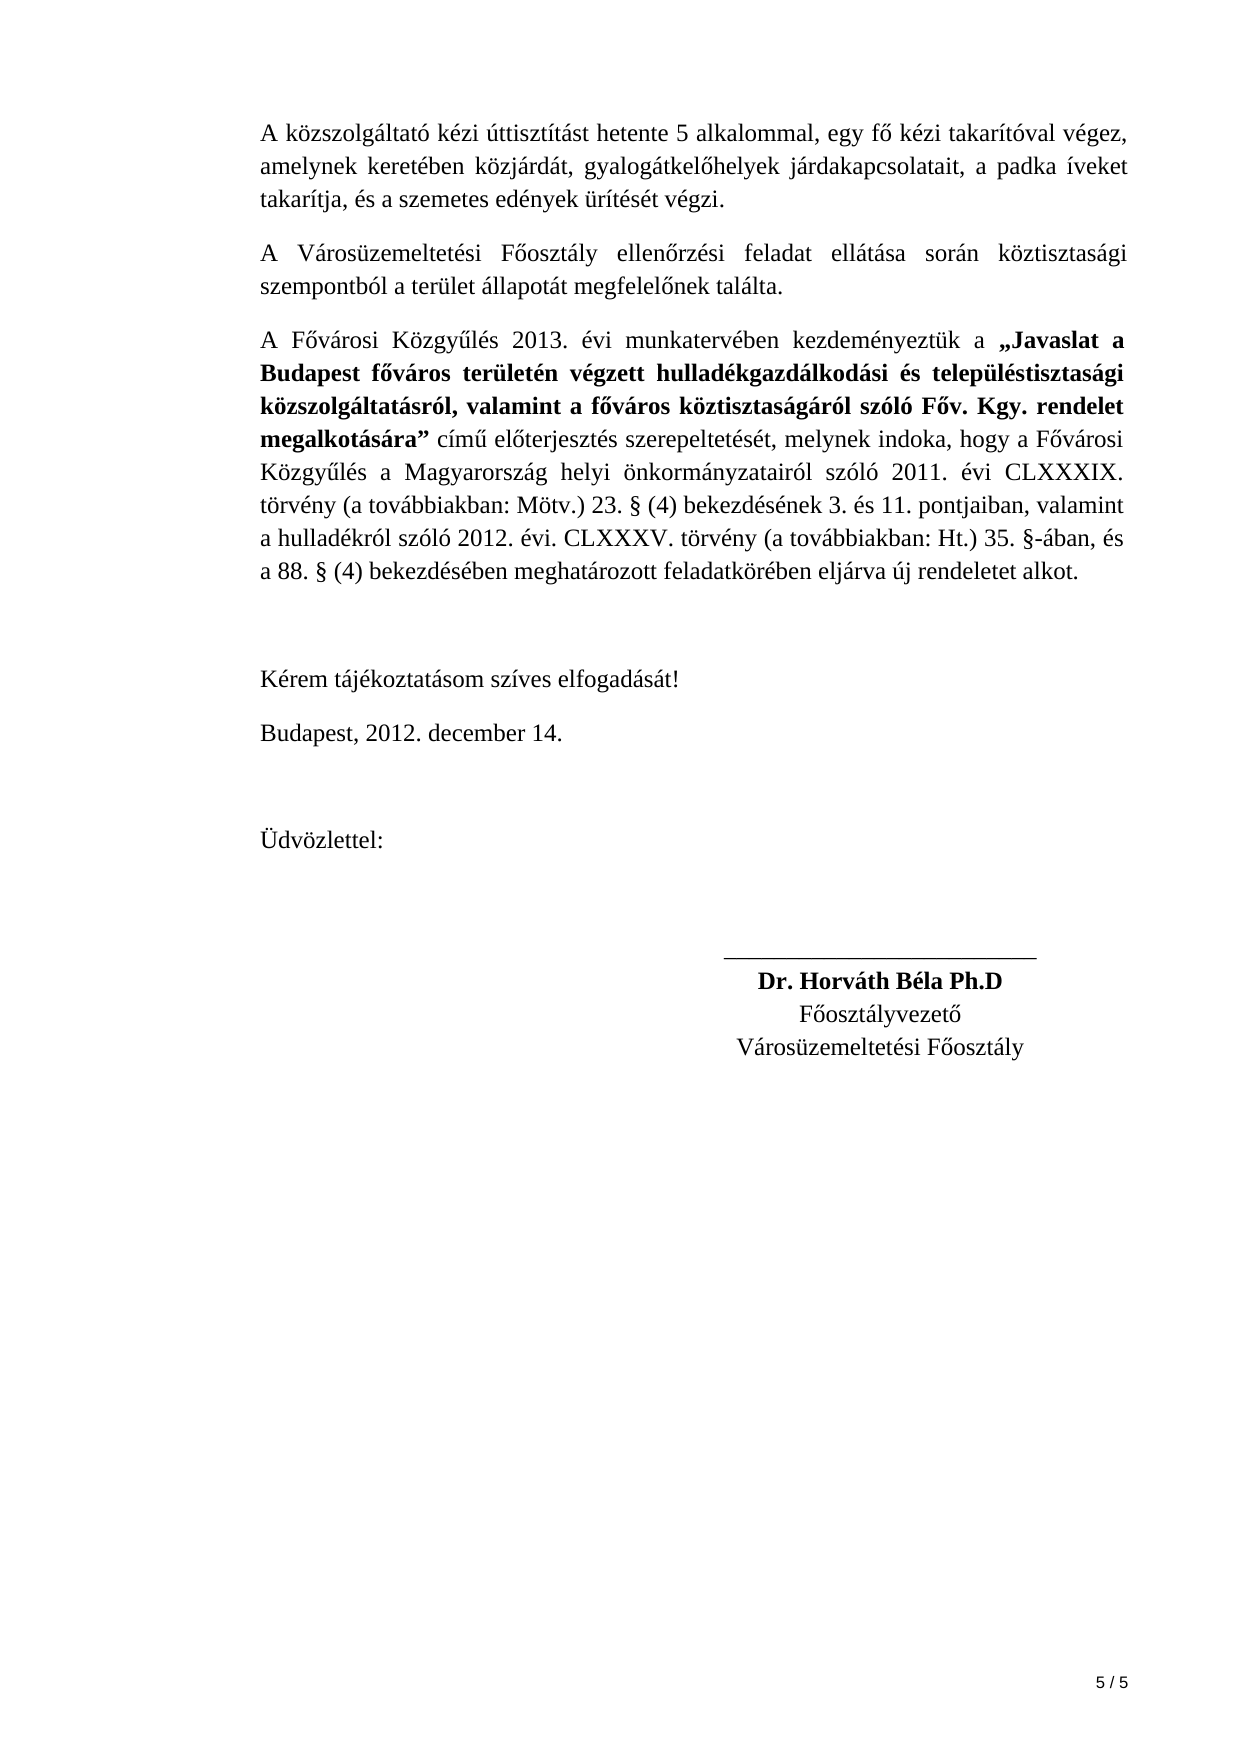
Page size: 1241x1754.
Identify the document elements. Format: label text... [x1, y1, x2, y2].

text Kérem tájékoztatásom szíves elfogadását! [260, 664, 1128, 692]
text A közszolgáltató kézi úttisztítást hetente 5 alkalommal, egy fő kézi takarítóval végez, amelynek keretében közjárdát, gyalogátkelőhelyek járdakapcsolatait, a padka íveket takarítja, és a szemetes edények ürítését végzi. [260, 118, 1128, 213]
text Dr. Horváth Béla Ph.D [297, 966, 1128, 995]
text Budapest, 2012. december 14. [260, 718, 1128, 746]
text A Városüzemeltetési Főosztály ellenőrzési feladat ellátása során köztisztasági szempontból a terület állapotát megfelelőnek találta. [260, 238, 1128, 300]
text _________________________ [297, 933, 1128, 962]
text Főosztályvezető [297, 999, 1128, 1028]
text Városüzemeltetési Főosztály [297, 1032, 1128, 1061]
text A Fővárosi Közgyűlés 2013. évi munkatervében kezdeményeztük a „Javaslat a Budapest főváros területén végzett hulladékgazdálkodási és településtisztasági közszolgáltatásról, valamint a főváros köztisztaságáról szóló Főv. Kgy. rendelet megalkotására” című előterjesztés szerepeltetését, melynek indoka, hogy a Fővárosi Közgyűlés a Magyarország helyi önkormányzatairól szóló 2011. évi CLXXXIX. törvény (a továbbiakban: Mötv.) 23. § (4) bekezdésének 3. és 11. pontjaiban, valamint a hulladékról szóló 2012. évi. CLXXXV. törvény (a továbbiakban: Ht.) 35. §-ában, és a 88. § (4) bekezdésében meghatározott feladatkörében eljárva új rendeletet alkot. [260, 325, 1124, 585]
text Üdvözlettel: [260, 825, 1128, 854]
